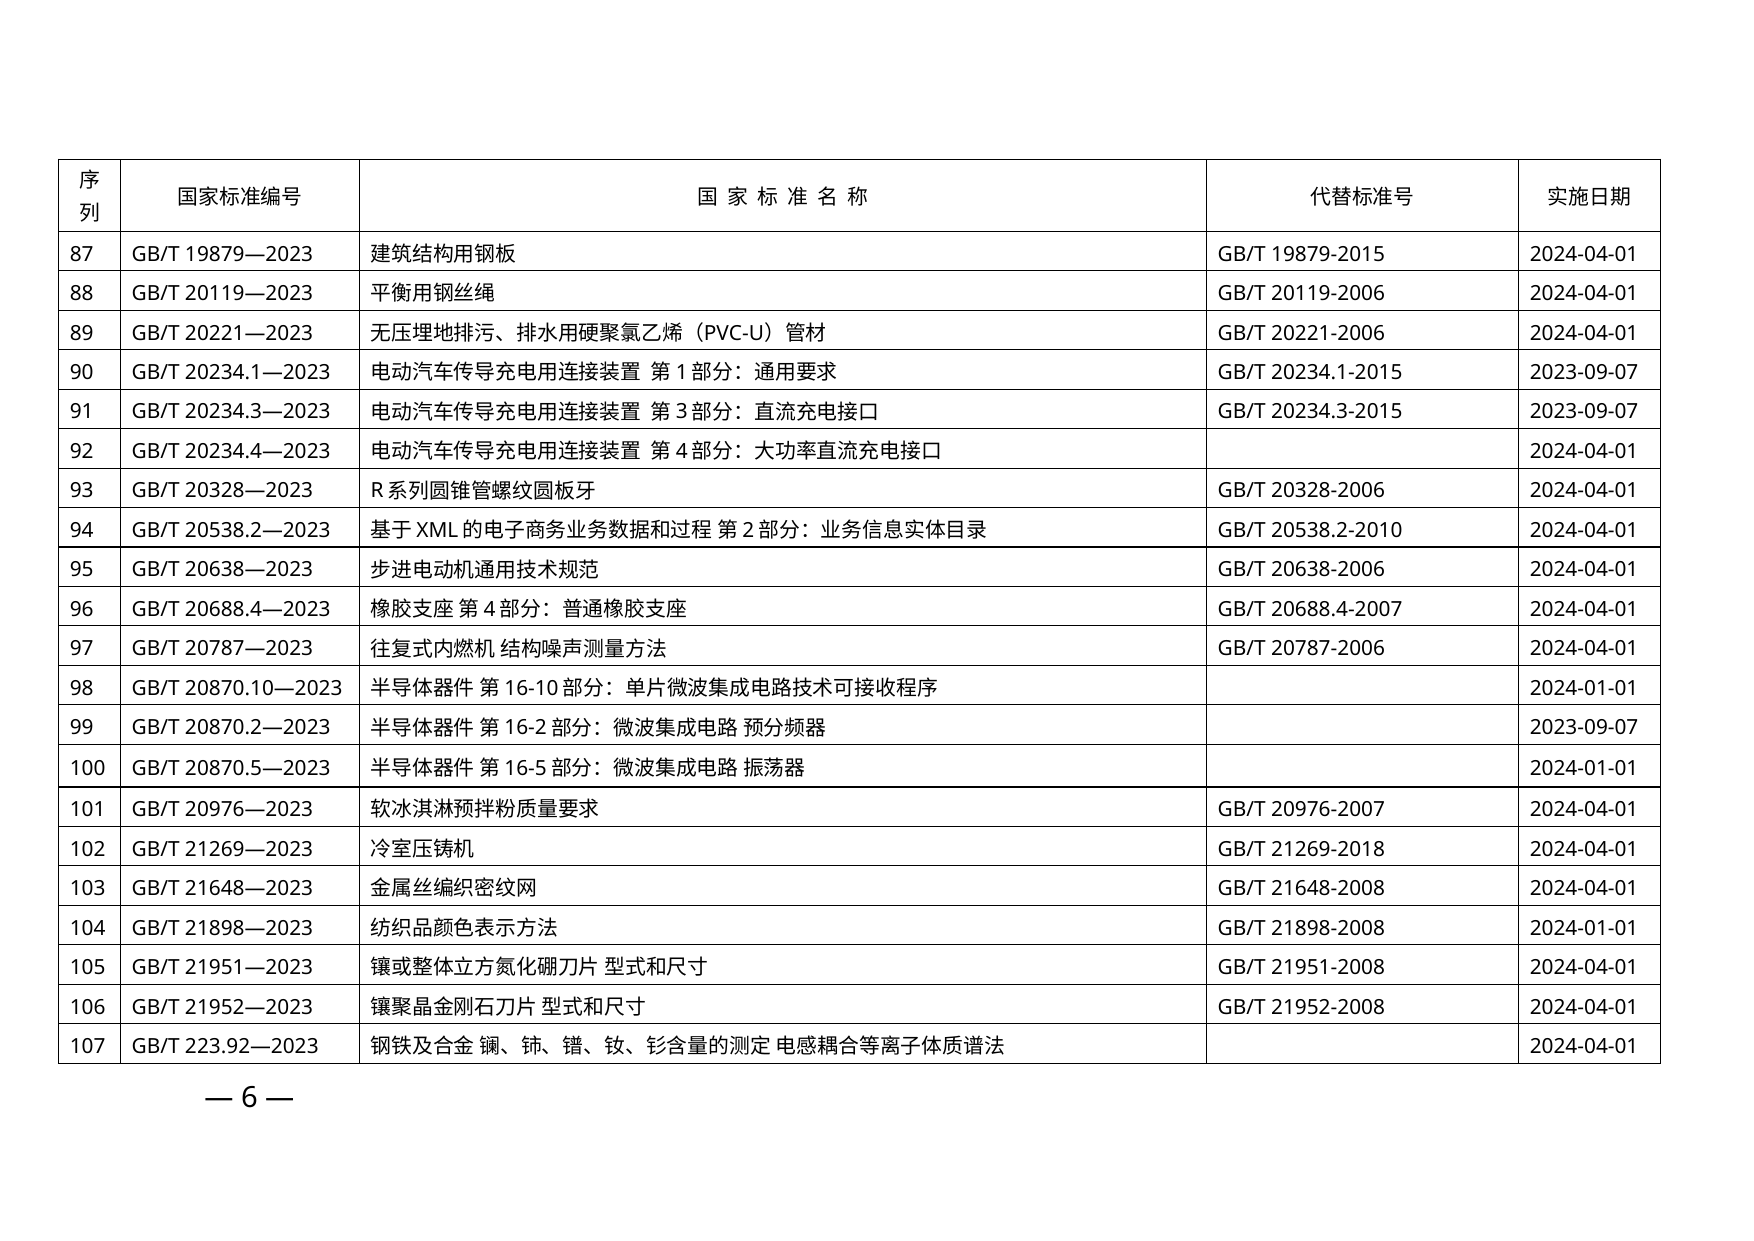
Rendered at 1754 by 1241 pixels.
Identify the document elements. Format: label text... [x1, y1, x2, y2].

table_cell GB/T 20976-2007 [1207, 788, 1518, 826]
table_cell 钢铁及合金 镧、铈、镨、钕、钐含量的测定 电感耦合等离子体质谱法 [360, 1024, 1206, 1063]
table_cell 半导体器件 第16-2部分：微波集成电路 预分频器 [360, 705, 1206, 744]
table_cell GB/T 20328—2023 [121, 469, 359, 507]
table_cell GB/T 21898-2008 [1207, 906, 1518, 944]
table_cell 步进电动机通用技术规范 [360, 548, 1206, 586]
table_cell 电动汽车传导充电用连接装置 第1部分：通用要求 [360, 350, 1206, 388]
table_cell 电动汽车传导充电用连接装置 第4部分：大功率直流充电接口 [360, 429, 1206, 467]
table_cell 建筑结构用钢板 [360, 232, 1206, 270]
table_cell 2023-09-07 [1519, 390, 1660, 428]
table_cell [1207, 745, 1518, 786]
table_cell 93 [59, 469, 120, 507]
table_cell GB/T 20688.4—2023 [121, 587, 359, 625]
table_cell 2024-04-01 [1519, 626, 1660, 665]
table_cell GB/T 21952-2008 [1207, 985, 1518, 1023]
table_cell 2024-04-01 [1519, 788, 1660, 826]
table_cell 2023-09-07 [1519, 350, 1660, 388]
table_cell 平衡用钢丝绳 [360, 271, 1206, 309]
table_cell 电动汽车传导充电用连接装置 第3部分：直流充电接口 [360, 390, 1206, 428]
table_cell GB/T 20119-2006 [1207, 271, 1518, 309]
table_cell 87 [59, 232, 120, 270]
table_cell 2024-04-01 [1519, 548, 1660, 586]
table_cell 冷室压铸机 [360, 827, 1206, 865]
table_cell GB/T 20976—2023 [121, 788, 359, 826]
table_cell 100 [59, 745, 120, 786]
table_cell 2024-04-01 [1519, 587, 1660, 625]
table_cell 半导体器件 第16-5部分：微波集成电路 振荡器 [360, 745, 1206, 786]
table_cell 99 [59, 705, 120, 744]
table_cell GB/T 20638—2023 [121, 548, 359, 586]
table_cell GB/T 21951-2008 [1207, 945, 1518, 984]
table_cell 105 [59, 945, 120, 984]
table_cell 无压埋地排污、排水用硬聚氯乙烯（PVC-U）管材 [360, 311, 1206, 349]
table_cell 2024-04-01 [1519, 508, 1660, 546]
table_cell [1207, 429, 1518, 467]
table_cell GB/T 21648-2008 [1207, 866, 1518, 905]
table_cell GB/T 21951—2023 [121, 945, 359, 984]
table_cell 2024-04-01 [1519, 1024, 1660, 1063]
table_cell GB/T 19879—2023 [121, 232, 359, 270]
table_cell [1207, 1024, 1518, 1063]
table_cell R系列圆锥管螺纹圆板牙 [360, 469, 1206, 507]
table_cell 2024-04-01 [1519, 985, 1660, 1023]
table_cell GB/T 20870.2—2023 [121, 705, 359, 744]
table_cell GB/T 20538.2—2023 [121, 508, 359, 546]
table_cell GB/T 21269-2018 [1207, 827, 1518, 865]
table_cell 往复式内燃机 结构噪声测量方法 [360, 626, 1206, 665]
table_cell 90 [59, 350, 120, 388]
table_cell 半导体器件 第16-10部分：单片微波集成电路技术可接收程序 [360, 666, 1206, 704]
table_cell GB/T 223.92—2023 [121, 1024, 359, 1063]
table_cell 2023-09-07 [1519, 705, 1660, 744]
table_cell 107 [59, 1024, 120, 1063]
table_cell 103 [59, 866, 120, 905]
table_cell GB/T 19879-2015 [1207, 232, 1518, 270]
table_cell 金属丝编织密纹网 [360, 866, 1206, 905]
table_cell 97 [59, 626, 120, 665]
table_cell 2024-04-01 [1519, 429, 1660, 467]
table_cell GB/T 20870.5—2023 [121, 745, 359, 786]
table_cell 2024-04-01 [1519, 945, 1660, 984]
table_cell GB/T 20688.4-2007 [1207, 587, 1518, 625]
table_cell 102 [59, 827, 120, 865]
table_cell 纺织品颜色表示方法 [360, 906, 1206, 944]
table_cell 2024-04-01 [1519, 271, 1660, 309]
table_cell GB/T 21898—2023 [121, 906, 359, 944]
table_cell GB/T 20221—2023 [121, 311, 359, 349]
table_cell 2024-04-01 [1519, 311, 1660, 349]
table_cell GB/T 20638-2006 [1207, 548, 1518, 586]
table_cell GB/T 21648—2023 [121, 866, 359, 905]
table_header 代替标准号 [1207, 160, 1518, 231]
table_cell GB/T 21952—2023 [121, 985, 359, 1023]
table_header 国家标准编号 [121, 160, 359, 231]
table_cell GB/T 20221-2006 [1207, 311, 1518, 349]
table_cell 镶聚晶金刚石刀片 型式和尺寸 [360, 985, 1206, 1023]
table_cell 2024-04-01 [1519, 866, 1660, 905]
table_cell GB/T 20870.10—2023 [121, 666, 359, 704]
table_cell 镶或整体立方氮化硼刀片 型式和尺寸 [360, 945, 1206, 984]
table_cell 2024-01-01 [1519, 745, 1660, 786]
table_cell GB/T 20787-2006 [1207, 626, 1518, 665]
table_cell 2024-01-01 [1519, 666, 1660, 704]
table_cell 92 [59, 429, 120, 467]
table_cell GB/T 20234.1-2015 [1207, 350, 1518, 388]
table_cell GB/T 20234.1—2023 [121, 350, 359, 388]
table_cell 95 [59, 548, 120, 586]
table_header 实施日期 [1519, 160, 1660, 231]
table_cell 基于XML的电子商务业务数据和过程 第2部分：业务信息实体目录 [360, 508, 1206, 546]
table_cell [1207, 666, 1518, 704]
table_cell 2024-04-01 [1519, 232, 1660, 270]
table_cell 89 [59, 311, 120, 349]
table_cell 2024-04-01 [1519, 469, 1660, 507]
table_header 序列 [59, 160, 120, 231]
table_cell GB/T 20234.3—2023 [121, 390, 359, 428]
table_cell 2024-01-01 [1519, 906, 1660, 944]
table_cell 软冰淇淋预拌粉质量要求 [360, 788, 1206, 826]
table_cell 91 [59, 390, 120, 428]
table_cell 104 [59, 906, 120, 944]
table_cell 96 [59, 587, 120, 625]
table_cell GB/T 20538.2-2010 [1207, 508, 1518, 546]
table_header 国 家 标 准 名 称 [360, 160, 1206, 231]
table_cell 106 [59, 985, 120, 1023]
table_cell GB/T 20119—2023 [121, 271, 359, 309]
table_cell 98 [59, 666, 120, 704]
table_cell GB/T 20234.3-2015 [1207, 390, 1518, 428]
table_cell 94 [59, 508, 120, 546]
table_cell 橡胶支座 第4部分：普通橡胶支座 [360, 587, 1206, 625]
table_cell 101 [59, 788, 120, 826]
table_cell GB/T 20328-2006 [1207, 469, 1518, 507]
table_cell 88 [59, 271, 120, 309]
table_cell GB/T 20234.4—2023 [121, 429, 359, 467]
table_cell 2024-04-01 [1519, 827, 1660, 865]
table_cell GB/T 21269—2023 [121, 827, 359, 865]
table_cell GB/T 20787—2023 [121, 626, 359, 665]
table_cell [1207, 705, 1518, 744]
